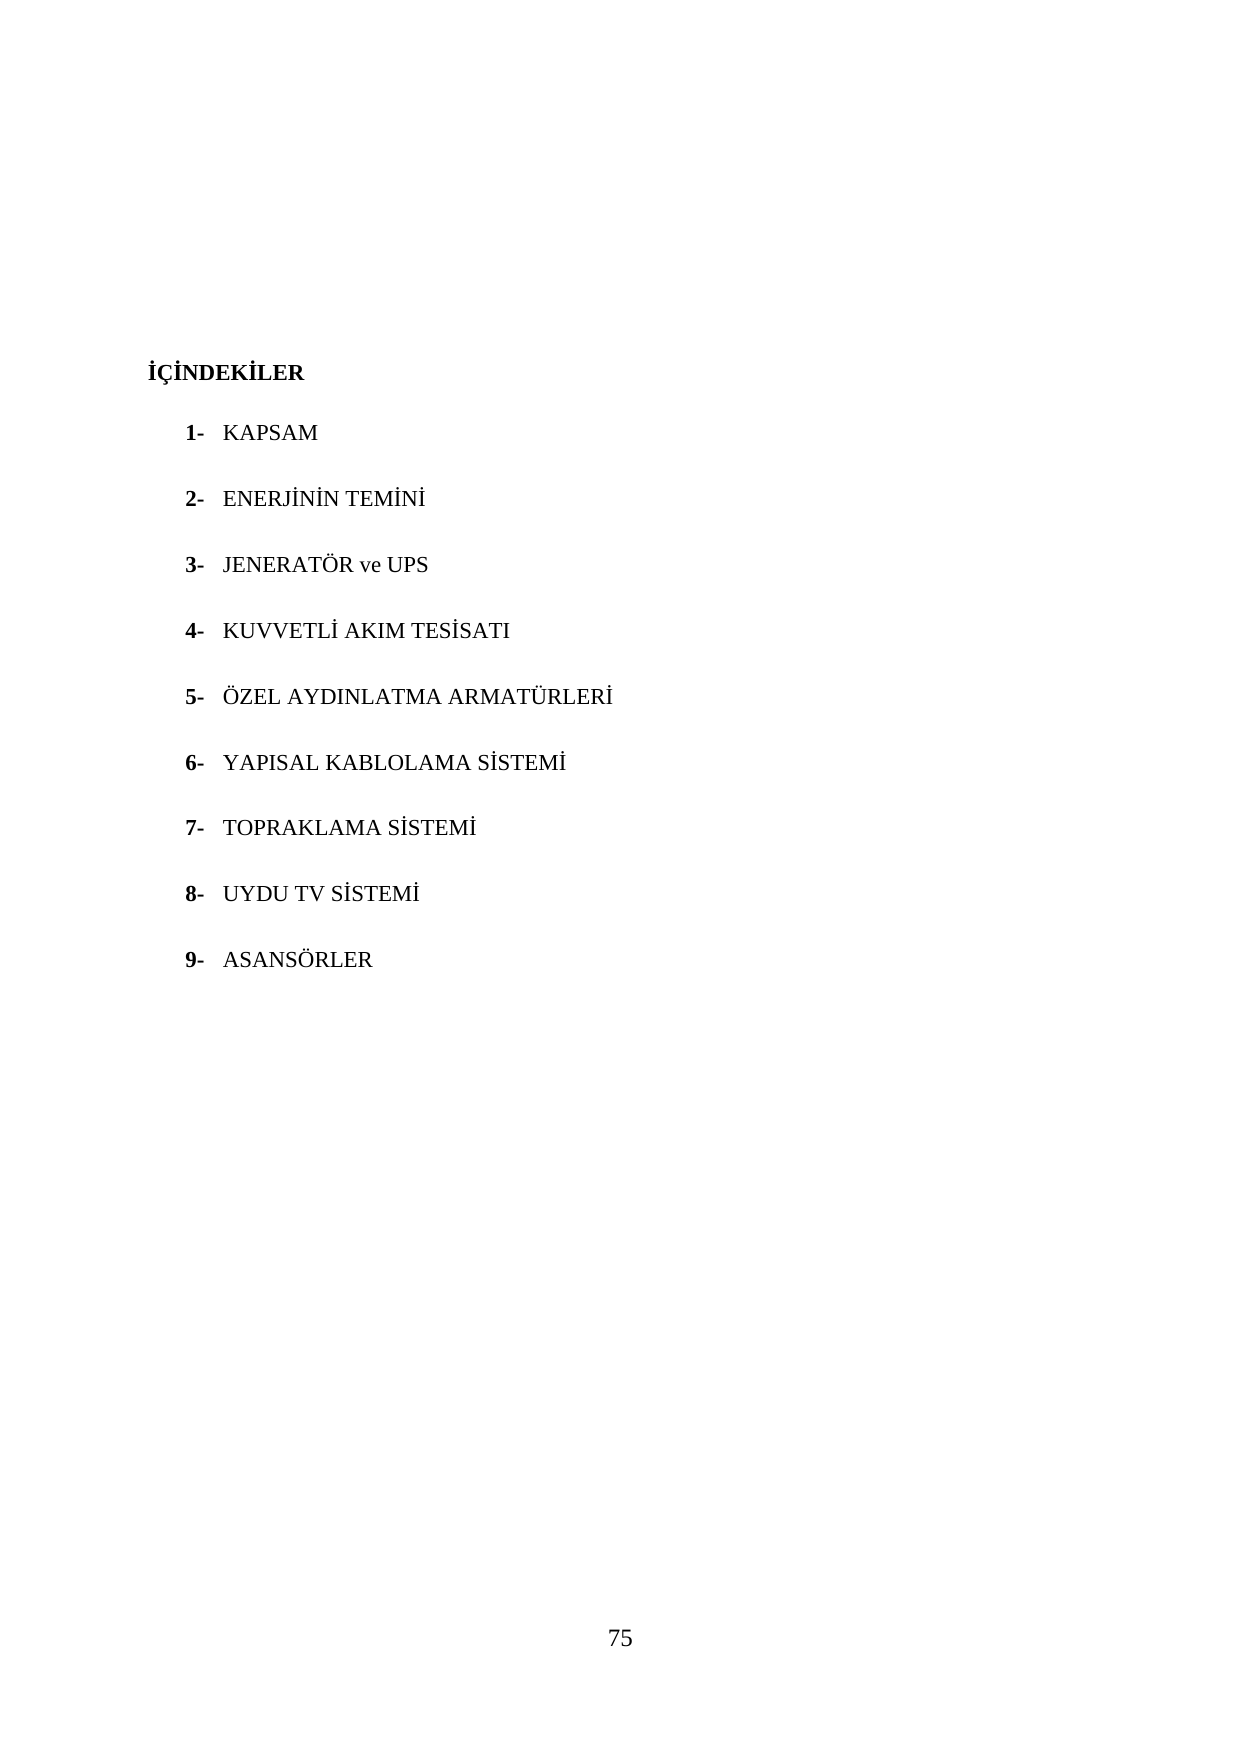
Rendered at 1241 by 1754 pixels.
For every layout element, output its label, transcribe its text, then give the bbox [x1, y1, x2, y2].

list YAPISAL KABLOLAMA SİSTEMİ [185, 749, 1093, 775]
list UYDU TV SİSTEMİ [185, 880, 1093, 907]
text İÇİNDEKİLER [148, 359, 1093, 385]
list KUVVETLİ AKIM TESİSATI [185, 617, 1093, 643]
list TOPRAKLAMA SİSTEMİ [185, 814, 1093, 841]
list ENERJİNİN TEMİNİ [185, 485, 1093, 512]
list ASANSÖRLER [185, 946, 1093, 972]
list ÖZEL AYDINLATMA ARMATÜRLERİ [185, 683, 1093, 709]
list JENERATÖR ve UPS [185, 551, 1093, 577]
list KAPSAM [185, 419, 1093, 446]
